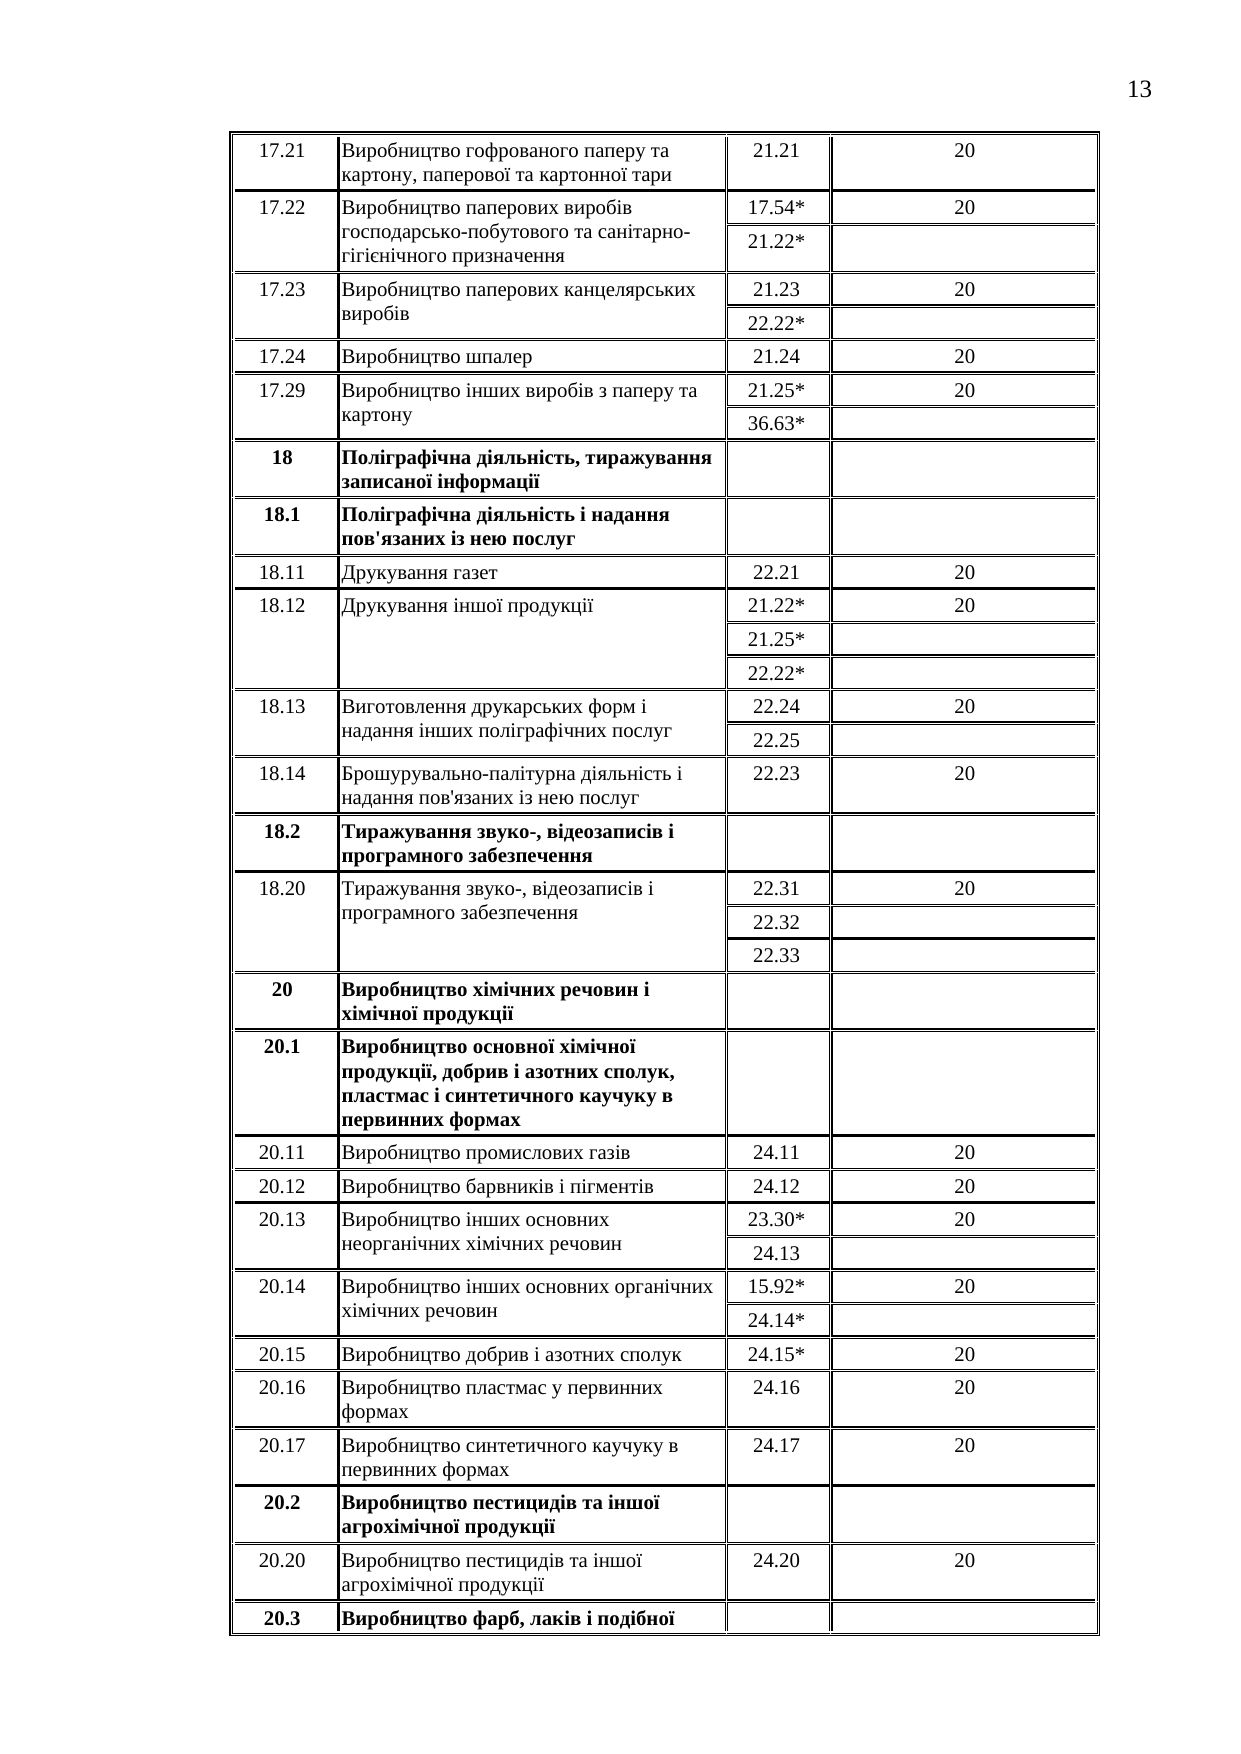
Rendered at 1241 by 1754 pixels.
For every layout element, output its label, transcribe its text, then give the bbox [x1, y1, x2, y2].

table_cell Брошурувально-палітурна діяльність і надання пов'язаних із нею послуг [340, 758, 725, 812]
table_cell Виробництво інших основних органічних хімічних речовин [340, 1272, 725, 1335]
table_cell 22.22* [728, 658, 829, 688]
table_cell [728, 816, 829, 870]
table_cell Поліграфічна діяльність, тиражування записаної інформації [340, 442, 725, 496]
table_cell 21.23 [728, 274, 829, 304]
table_cell [833, 812, 1097, 870]
table_cell [831, 405, 1098, 438]
table_cell 24.17 [728, 1430, 829, 1484]
table_cell Виробництво пестицидів та іншої агрохімічної продукції [340, 1545, 725, 1599]
table_cell 20 [833, 1168, 1097, 1201]
table_cell 18.1 [231, 496, 338, 553]
table_cell 20.20 [233, 1541, 337, 1599]
table_cell 21.25* [728, 624, 829, 654]
table_cell Виробництво гофрованого паперу та картону, паперової та картонної тари [338, 135, 727, 189]
table_cell 18.2 [233, 812, 337, 870]
table_cell 24.11 [728, 1137, 829, 1167]
table_cell 23.30* [728, 1204, 829, 1234]
table_cell 22.33 [728, 940, 829, 971]
table_cell Виробництво шпалер [340, 341, 725, 371]
table_cell 24.20 [728, 1545, 829, 1599]
table_cell [833, 223, 1097, 271]
table_cell [833, 721, 1097, 755]
table_cell [833, 1484, 1097, 1541]
table_cell Виготовлення друкарських форм і надання інших поліграфічних послуг [340, 691, 725, 755]
table_cell 17.21 [233, 135, 338, 189]
table_cell Виробництво основної хімічної продукції, добрив і азотних сполук, пластмас і синтетичного каучуку в первинних формах [340, 1032, 725, 1134]
table_cell Виробництво хімічних речовин і хімічної продукції [340, 974, 725, 1028]
table_cell Поліграфічна діяльність і надання пов'язаних із нею послуг [340, 499, 725, 553]
table_cell 21.24 [728, 341, 829, 371]
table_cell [338, 1603, 727, 1633]
table_cell 15.92* [728, 1272, 829, 1302]
table_cell 20 [831, 271, 1098, 304]
table_cell 18.20 [233, 870, 337, 971]
table_cell 22.23 [728, 758, 829, 812]
table_cell 18.13 [231, 688, 338, 755]
table_cell 22.25 [728, 725, 829, 755]
table_cell 22.22* [728, 308, 829, 338]
table_cell 17.54* [728, 192, 829, 222]
table_cell 20.3 [233, 1599, 338, 1633]
table_cell 18.14 [231, 755, 338, 812]
table_cell Виробництво інших основних неорганічних хімічних речовин [340, 1204, 725, 1268]
table_cell [728, 442, 829, 496]
table_cell Виробництво промислових газів [340, 1137, 725, 1167]
table_cell 20 [833, 587, 1097, 621]
table_cell [727, 1599, 831, 1633]
table_cell Виробництво барвників і пігментів [340, 1171, 725, 1201]
table_cell Тиражування звуко-, відеозаписів і програмного забезпечення [340, 873, 725, 971]
table_cell 20.15 [233, 1335, 337, 1369]
table_cell Друкування газет [340, 557, 725, 587]
table_cell Тиражування звуко-, відеозаписів і програмного забезпечення [340, 816, 725, 870]
table_cell 17.24 [231, 338, 338, 371]
table_cell 20.11 [233, 1134, 337, 1167]
table_cell 22.21 [728, 557, 829, 587]
table_cell 24.13 [728, 1238, 829, 1268]
table_cell 20 [831, 688, 1098, 721]
table_cell 20 [831, 755, 1098, 812]
table_cell 20 [833, 1201, 1097, 1234]
table_cell 20 [831, 1369, 1098, 1426]
table_cell 17.29 [233, 371, 337, 438]
table_cell 20 [833, 1134, 1097, 1167]
table_cell [831, 621, 1098, 654]
table_cell 24.15* [728, 1339, 829, 1369]
table_cell [831, 1599, 1097, 1633]
table_cell 20.2 [233, 1484, 337, 1541]
table_cell 24.12 [728, 1171, 829, 1201]
table_cell 18 [233, 438, 337, 496]
table_cell Виробництво паперових виробів господарсько-побутового та санітарно-гігієнічного призначення [340, 192, 725, 271]
table_cell 20 [833, 554, 1097, 587]
table_cell 20 [831, 338, 1098, 371]
table_cell [833, 438, 1097, 496]
table_cell 21.21 [727, 133, 831, 189]
table_cell [831, 1302, 1098, 1335]
table_cell Виробництво паперових канцелярських виробів [340, 274, 725, 338]
table_cell Виробництво інших виробів з паперу та картону [340, 375, 725, 438]
table_cell 20 [831, 135, 1097, 189]
table_cell 36.63* [728, 408, 829, 438]
table_cell 20 [833, 189, 1097, 222]
table_cell 21.22* [728, 590, 829, 621]
table_cell Виробництво добрив і азотних сполук [340, 1339, 725, 1369]
table_cell [833, 304, 1097, 338]
table_cell 20 [833, 371, 1097, 405]
table_cell 22.31 [728, 873, 829, 903]
table_cell 20 [833, 870, 1097, 903]
table_cell 24.16 [728, 1372, 829, 1426]
table_cell 18.11 [233, 554, 337, 587]
table_cell 17.22 [233, 189, 337, 271]
table_cell 20.16 [231, 1369, 338, 1426]
table_cell [833, 904, 1097, 937]
table_cell 22.32 [728, 907, 829, 937]
table_cell 20 [833, 1335, 1097, 1369]
table_cell 18.12 [233, 587, 337, 688]
table_cell 20 [833, 1268, 1097, 1302]
table_cell Виробництво пластмас у первинних формах [340, 1372, 725, 1426]
table_cell 21.22* [728, 226, 829, 271]
table_cell [831, 496, 1098, 553]
table_cell [831, 971, 1098, 1028]
table_cell [833, 1235, 1097, 1268]
table_cell Виробництво синтетичного каучуку в первинних формах [340, 1430, 725, 1484]
table_cell Виробництво пестицидів та іншої агрохімічної продукції [340, 1487, 725, 1541]
table_cell 20.1 [233, 1028, 337, 1134]
table_cell [728, 1487, 829, 1541]
table_cell [833, 654, 1097, 688]
table_cell [728, 974, 829, 1028]
table_cell Друкування іншої продукції [340, 590, 725, 688]
table_cell 20 [833, 1541, 1097, 1599]
table_cell 20 [231, 971, 338, 1028]
table_cell [728, 499, 829, 553]
table_cell 20 [833, 1426, 1097, 1484]
table_cell 17.23 [231, 271, 338, 338]
table_cell 20.14 [233, 1268, 337, 1335]
table_cell 20.12 [233, 1168, 337, 1201]
table_cell 22.24 [728, 691, 829, 721]
table_cell 24.14* [728, 1305, 829, 1335]
table_cell [833, 937, 1097, 971]
table_cell [728, 1032, 829, 1134]
table_cell 20.13 [233, 1201, 337, 1268]
table_cell 21.25* [728, 375, 829, 405]
table_cell 20.17 [233, 1426, 337, 1484]
table_cell [833, 1028, 1097, 1134]
